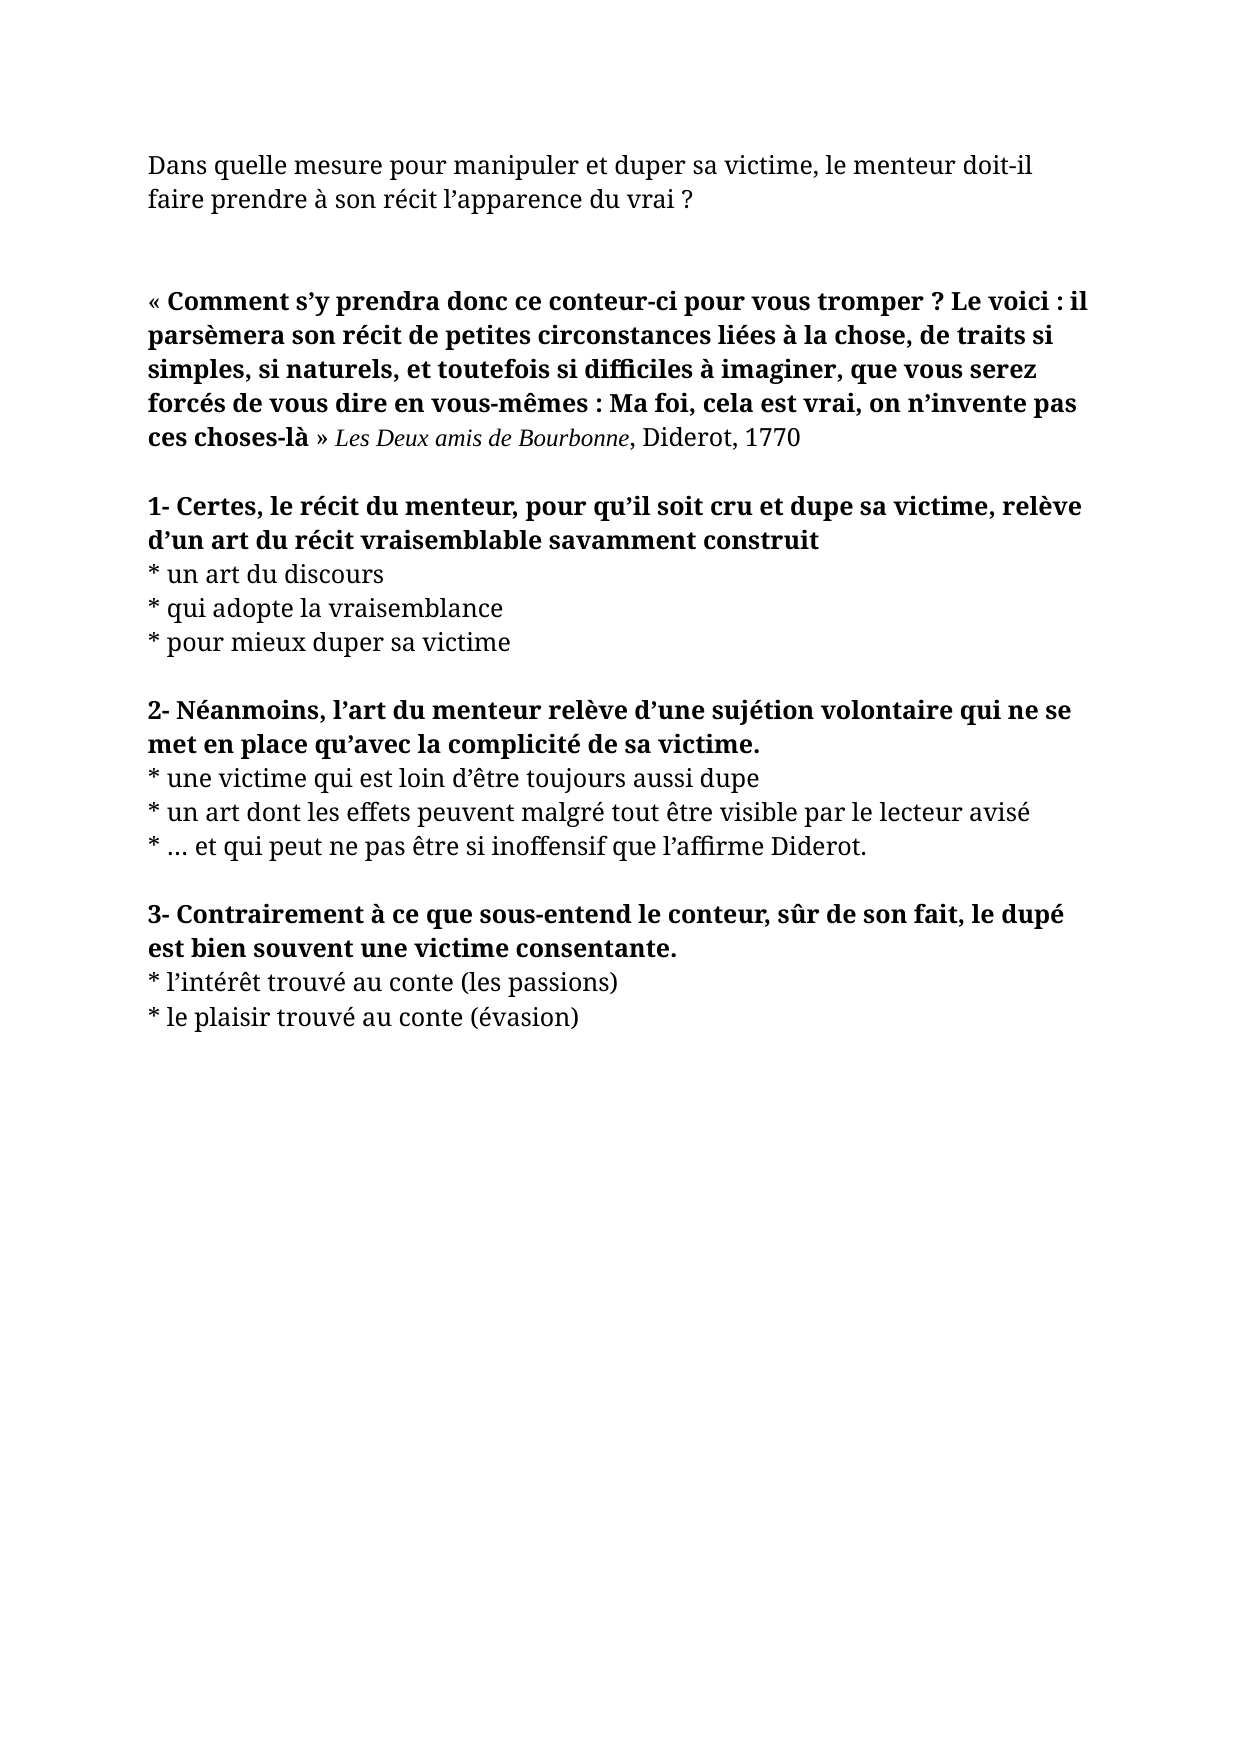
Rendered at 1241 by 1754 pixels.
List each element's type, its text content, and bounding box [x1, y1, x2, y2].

text « Comment s’y prendra donc ce conteur-ci pour vous tromper ? Le voici : il parsèmera son récit de petites circonstances liées à la chose, de traits si simples, si naturels, et toutefois si difficiles à imaginer, que vous serez forcés de vous dire en vous-mêmes : Ma foi, cela est vrai, on n’invente pas ces choses-là » Les Deux amis de Bourbonne, Diderot, 1770 [148, 284, 1093, 454]
text * un art du discours [148, 556, 1093, 590]
text 2- Néanmoins, l’art du menteur relève d’une sujétion volontaire qui ne se met en place qu’avec la complicité de sa victime. [148, 693, 1093, 761]
text * l’intérêt trouvé au conte (les passions) [148, 965, 1093, 999]
text * pour mieux duper sa victime [148, 624, 1093, 658]
text * … et qui peut ne pas être si inoffensif que l’affirme Diderot. [148, 829, 1093, 863]
text * le plaisir trouvé au conte (évasion) [148, 999, 1093, 1033]
text 3- Contrairement à ce que sous-entend le conteur, sûr de son fait, le dupé est bien souvent une victime consentante. [148, 897, 1093, 965]
text * une victime qui est loin d’être toujours aussi dupe [148, 761, 1093, 795]
text * un art dont les effets peuvent malgré tout être visible par le lecteur avisé [148, 795, 1093, 829]
text 1- Certes, le récit du menteur, pour qu’il soit cru et dupe sa victime, relève d’un art du récit vraisemblable savamment construit [148, 488, 1093, 556]
text * qui adopte la vraisemblance [148, 590, 1093, 624]
text Dans quelle mesure pour manipuler et duper sa victime, le menteur doit-il faire prendre à son récit l’apparence du vrai ? [148, 148, 1093, 216]
